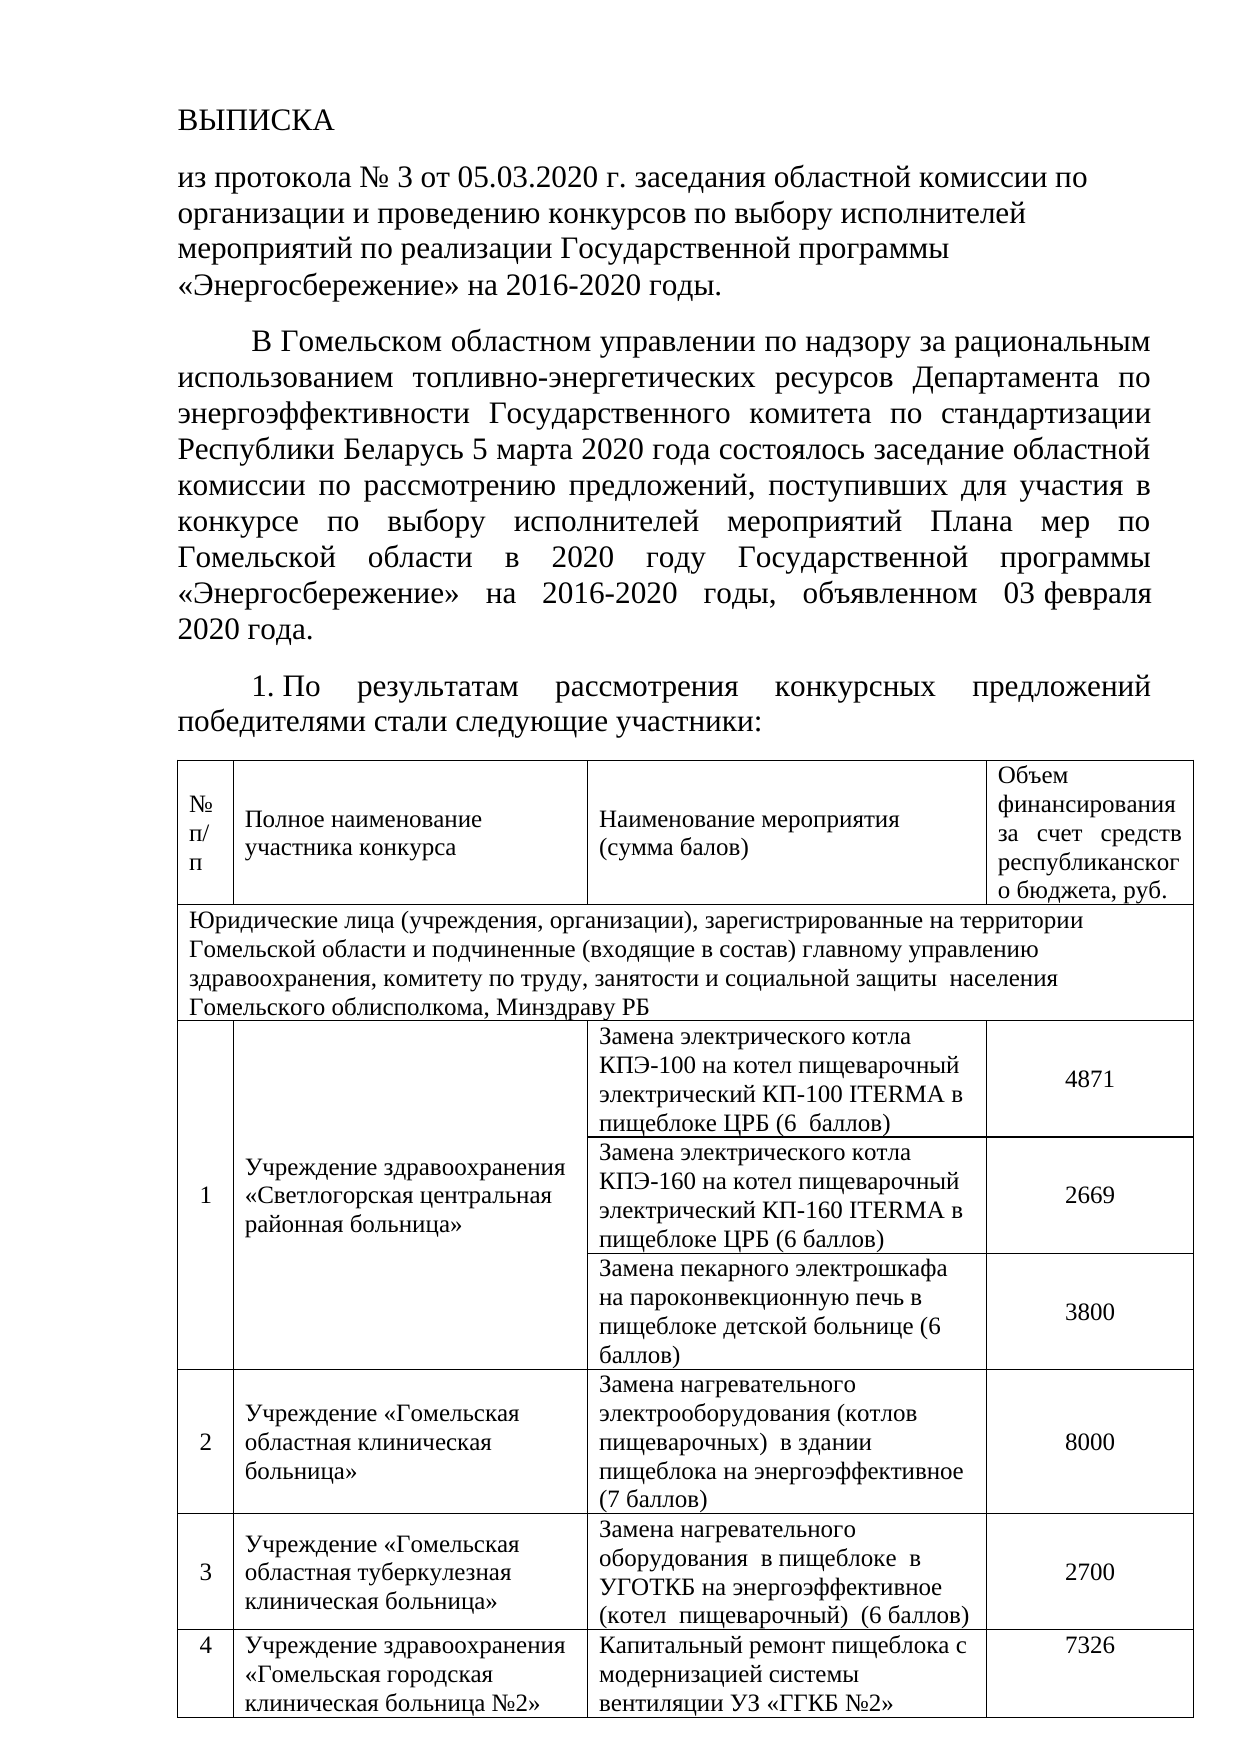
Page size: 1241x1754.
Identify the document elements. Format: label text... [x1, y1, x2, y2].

table_cell 4 [178, 1630, 233, 1717]
table_cell Юридические лица (учреждения, организации), зарегистрированные на территории Гомельской области и подчиненные (входящие в состав) главному управлению здравоохранения, комитету по труду, занятости и социальной защиты населения Гомельского облисполкома, Минздраву РБ [178, 905, 1193, 1020]
table_cell Замена электрического котла КПЭ-100 на котел пищеварочный электрический КП-100 ITERMA в пищеблоке ЦРБ (6 баллов) [588, 1021, 986, 1136]
table_cell 2669 [987, 1138, 1193, 1252]
table_cell Замена электрического котла КПЭ-160 на котел пищеварочный электрический КП-160 ITERMA в пищеблоке ЦРБ (6 баллов) [588, 1138, 986, 1252]
table_cell 8000 [987, 1370, 1193, 1513]
table_header № п/п [178, 761, 233, 904]
table_cell Учреждение «Гомельская областная туберкулезная клиническая больница» [234, 1514, 587, 1629]
table_cell 1 [178, 1021, 233, 1368]
table_cell 3 [178, 1514, 233, 1629]
table_cell 3800 [987, 1254, 1193, 1368]
table_cell Замена нагревательного электрооборудования (котлов пищеварочных) в здании пищеблока на энергоэффективное (7 баллов) [588, 1370, 986, 1513]
text В Гомельском областном управлении по надзору за рациональным использованием топливно-энергетических ресурсов Департамента по энергоэффективности Государственного комитета по стандартизации Республики Беларусь 5 марта 2020 года состоялось заседание областной комиссии по рассмотрению предложений, поступивших для участия в конкурсе по выбору исполнителей мероприятий Плана мер по Гомельской области в 2020 году Государственной программы «Энергосбережение» на 2016-2020 годы, объявленном 03 февраля 2020 года. [177, 322, 1152, 646]
table_header Наименование мероприятия (сумма балов) [588, 761, 986, 904]
table_cell Замена пекарного электрошкафа на пароконвекционную печь в пищеблоке детской больнице (6 баллов) [588, 1254, 986, 1368]
text 1. По результатам рассмотрения конкурсных предложений победителями стали следующие участники: [177, 667, 1152, 739]
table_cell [234, 1630, 587, 1717]
table_cell Замена нагревательного оборудования в пищеблоке в УГОТКБ на энергоэффективное (котел пищеварочный) (6 баллов) [588, 1514, 986, 1629]
table_header Полное наименование участника конкурса [234, 761, 587, 904]
text ВЫПИСКА [177, 101, 1152, 137]
table_cell 2 [178, 1370, 233, 1513]
table_header Объем финансирования за счет средств республиканского бюджета, руб. [987, 761, 1193, 904]
table_cell 4871 [987, 1021, 1193, 1136]
text из протокола № 3 от 05.03.2020 г. заседания областной комиссии по организации и проведению конкурсов по выбору исполнителей мероприятий по реализации Государственной программы «Энергосбережение» на 2016-2020 годы. [177, 158, 1152, 302]
table_cell Учреждение здравоохранения «Светлогорская центральная районная больница» [234, 1021, 587, 1368]
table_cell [588, 1630, 986, 1717]
table_cell 7326 [987, 1630, 1193, 1717]
table_cell Учреждение «Гомельская областная клиническая больница» [234, 1370, 587, 1513]
table_cell 2700 [987, 1514, 1193, 1629]
